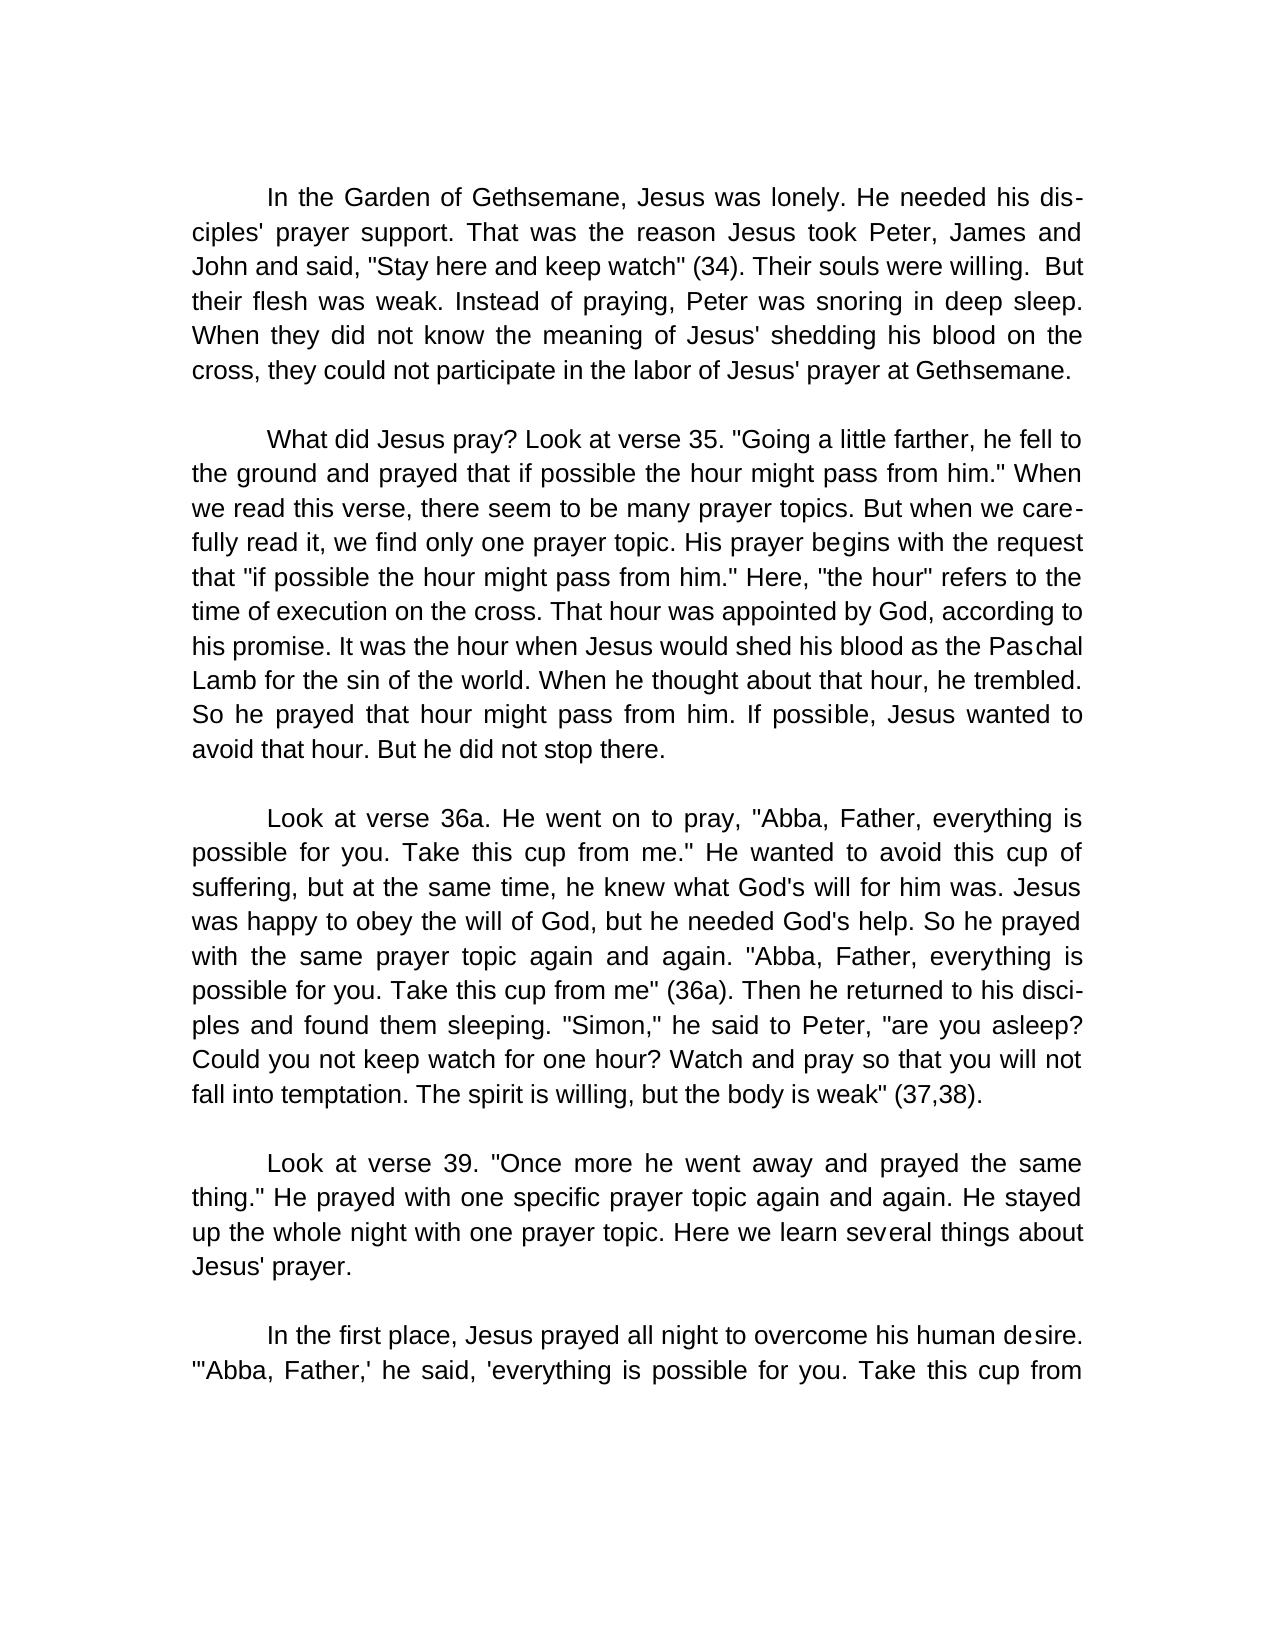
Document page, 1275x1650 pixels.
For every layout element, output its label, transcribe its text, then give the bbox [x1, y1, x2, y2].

text In the Garden of Gethsemane, Jesus was lonely. He needed his disciples' prayer support. That was the reason Jesus took Peter, James and John and said, "Stay here and keep watch" (34). Their souls were willing. But their flesh was weak. Instead of praying, Peter was snoring in deep sleep. When they did not know the meaning of Jesus' shedding his blood on the cross, they could not participate in the labor of Jesus' prayer at Gethsemane. [192, 182, 1083, 384]
text Look at verse 36a. He went on to pray, "Abba, Father, everything is possible for you. Take this cup from me." He wanted to avoid this cup of suffering, but at the same time, he knew what God's will for him was. Jesus was happy to obey the will of God, but he needed God's help. So he prayed with the same prayer topic again and again. "Abba, Father, everything is possible for you. Take this cup from me" (36a). Then he returned to his disciples and found them sleeping. "Simon," he said to Peter, "are you asleep? Could you not keep watch for one hour? Watch and pray so that you will not fall into temptation. The spirit is willing, but the body is weak" (37,38). [192, 803, 1083, 1109]
text What did Jesus pray? Look at verse 35. "Going a little farther, he fell to the ground and prayed that if possible the hour might pass from him." When we read this verse, there seem to be many prayer topics. But when we carefully read it, we find only one prayer topic. His prayer begins with the request that "if possible the hour might pass from him." Here, "the hour" refers to the time of execution on the cross. That hour was appointed by God, according to his promise. It was the hour when Jesus would shed his blood as the Paschal Lamb for the sin of the world. When he thought about that hour, he trembled. So he prayed that hour might pass from him. If possible, Jesus wanted to avoid that hour. But he did not stop there. [192, 423, 1083, 764]
text Look at verse 39. "Once more he went away and prayed the same thing." He prayed with one specific prayer topic again and again. He stayed up the whole night with one prayer topic. Here we learn several things about Jesus' prayer. [192, 1148, 1083, 1281]
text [192, 1320, 1083, 1384]
